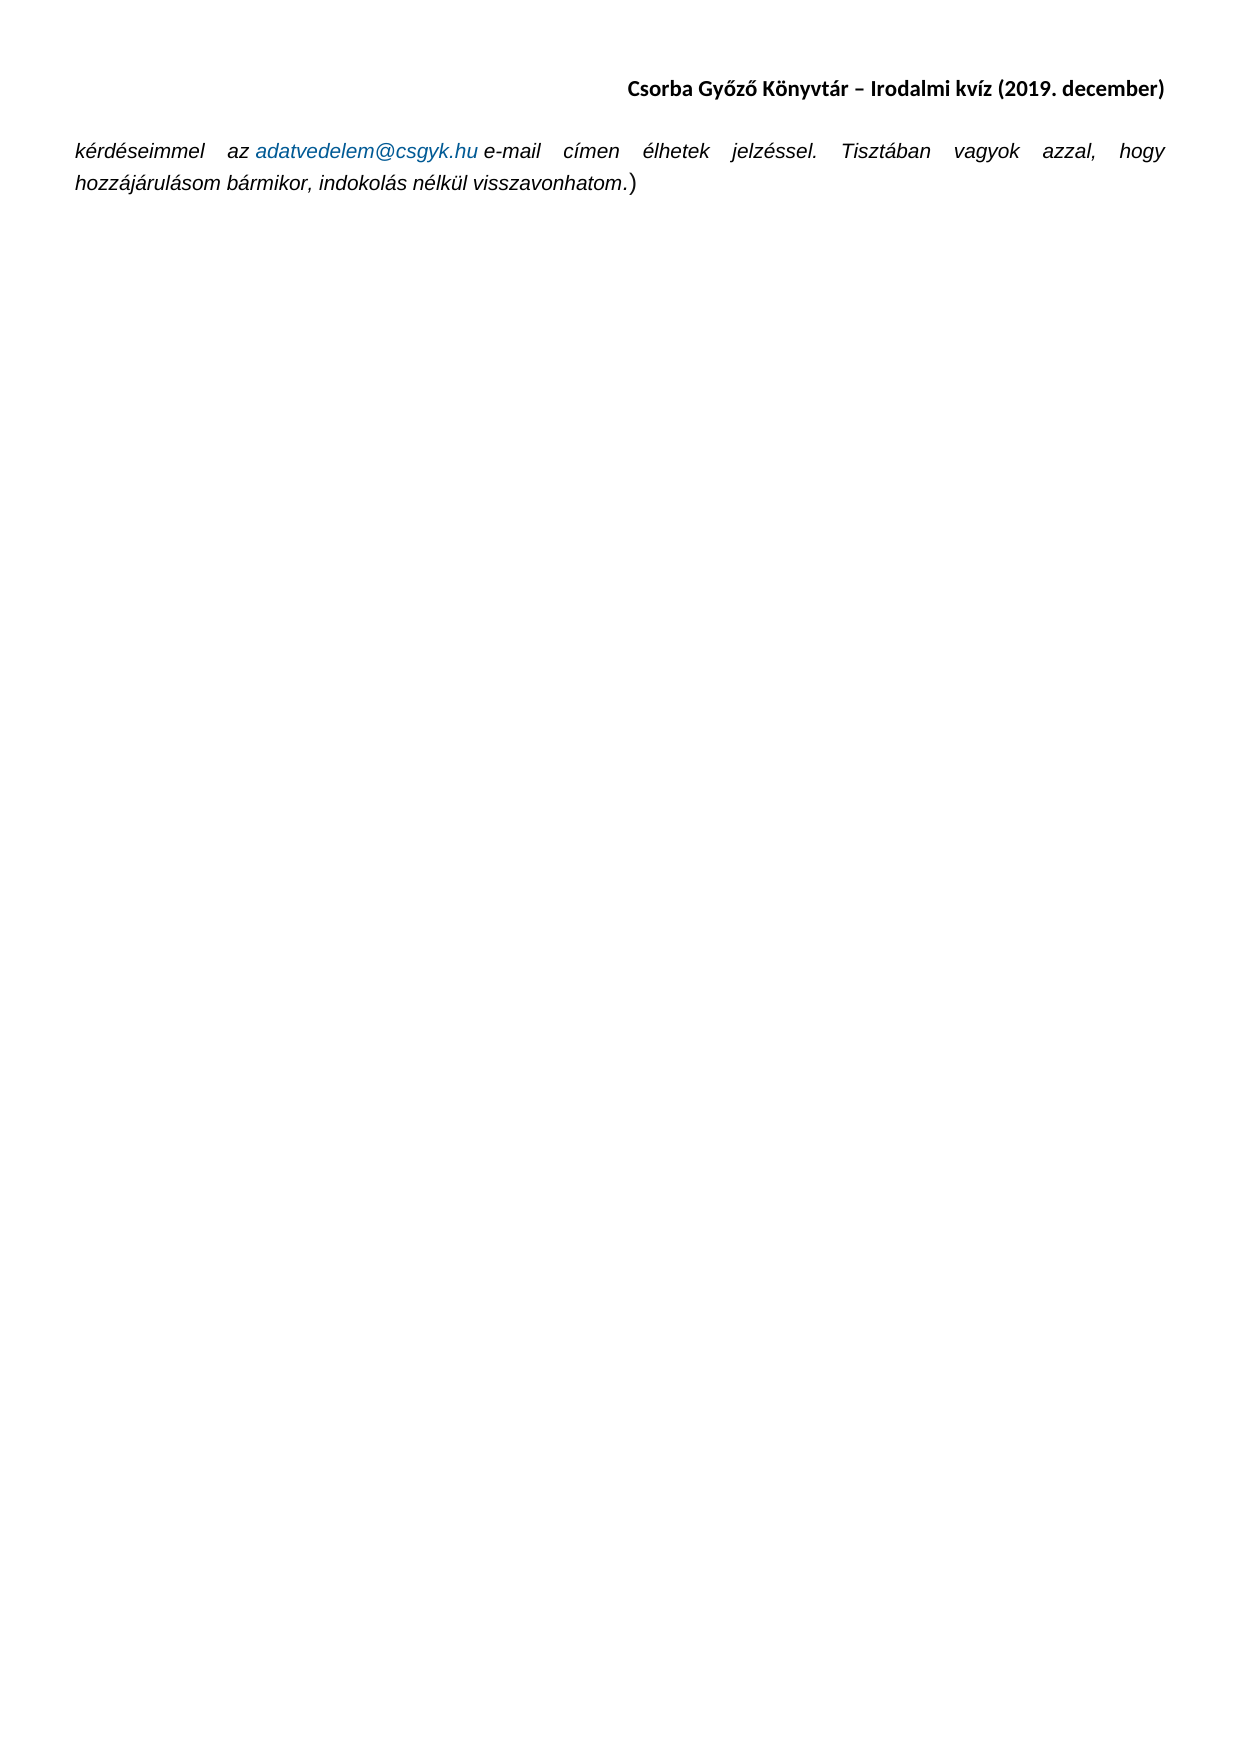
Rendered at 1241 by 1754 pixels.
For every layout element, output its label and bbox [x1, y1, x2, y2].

text [75, 130, 1165, 195]
